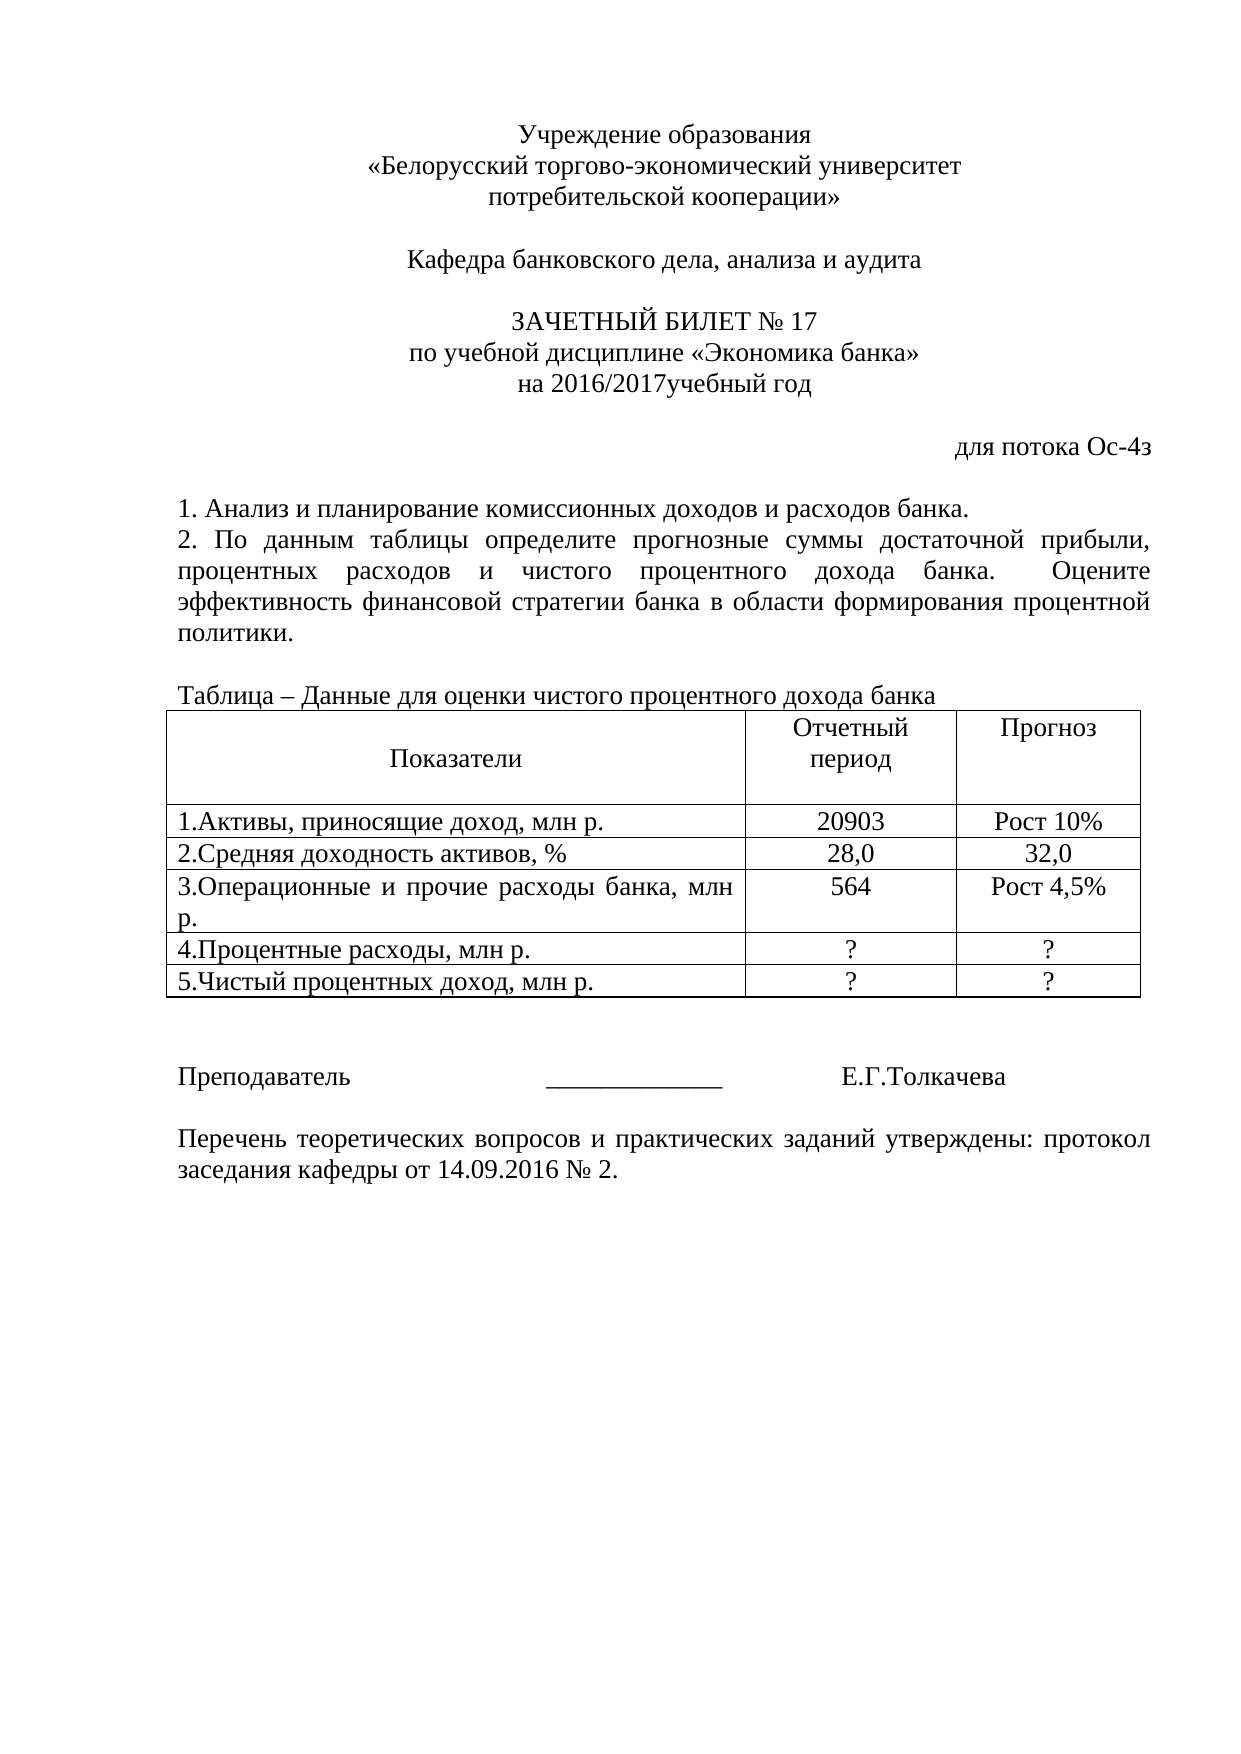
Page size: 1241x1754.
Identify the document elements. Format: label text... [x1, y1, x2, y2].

subtitle «Белорусский торгово-экономический университет [177, 149, 1152, 180]
table_cell Рост 4,5% [957, 870, 1140, 932]
table_cell 3.Операционные и прочие расходы банка, млн р. [167, 870, 745, 932]
subtitle для потока Ос-4з [177, 429, 1152, 461]
table_header Прогноз [957, 711, 1140, 804]
table_header Отчетный период [746, 711, 956, 804]
table_cell ? [746, 933, 956, 964]
table_cell ? [746, 965, 956, 996]
table_cell ? [957, 933, 1140, 964]
text Преподаватель _____________ Е.Г.Толкачева [177, 1060, 1152, 1091]
table_cell ? [957, 965, 1140, 996]
table_header Показатели [167, 711, 745, 804]
table_cell 5.Чистый процентных доход, млн р. [167, 965, 745, 996]
table_cell 32,0 [957, 838, 1140, 869]
table_cell 28,0 [746, 838, 956, 869]
subtitle Учреждение образования [177, 118, 1152, 149]
text Таблица – Данные для оценки чистого процентного дохода банка [177, 679, 1152, 710]
text 2. По данным таблицы определите прогнозные суммы достаточной прибыли, процентных расходов и чистого процентного дохода банка. Оцените эффективность финансовой стратегии банка в области формирования процентной политики. [177, 523, 1152, 648]
subtitle потребительской кооперации» [177, 180, 1152, 212]
table_cell 1.Активы, приносящие доход, млн р. [167, 805, 745, 837]
text по учебной дисциплине «Экономика банка» [177, 336, 1152, 367]
table_cell Рост 10% [957, 805, 1140, 837]
table_cell 20903 [746, 805, 956, 837]
table_cell 564 [746, 870, 956, 932]
text 1. Анализ и планирование комиссионных доходов и расходов банка. [177, 492, 1152, 523]
text на 2016/2017учебный год [177, 367, 1152, 398]
table_cell 2.Средняя доходность активов, % [167, 838, 745, 869]
table_cell 4.Процентные расходы, млн р. [167, 933, 745, 964]
text Перечень теоретических вопросов и практических заданий утверждены: протокол заседания кафедры от 14.09.2016 № 2. [177, 1122, 1152, 1184]
text Кафедра банковского дела, анализа и аудита [177, 243, 1152, 274]
text ЗАЧЕТНЫЙ БИЛЕТ № 17 [177, 305, 1152, 336]
